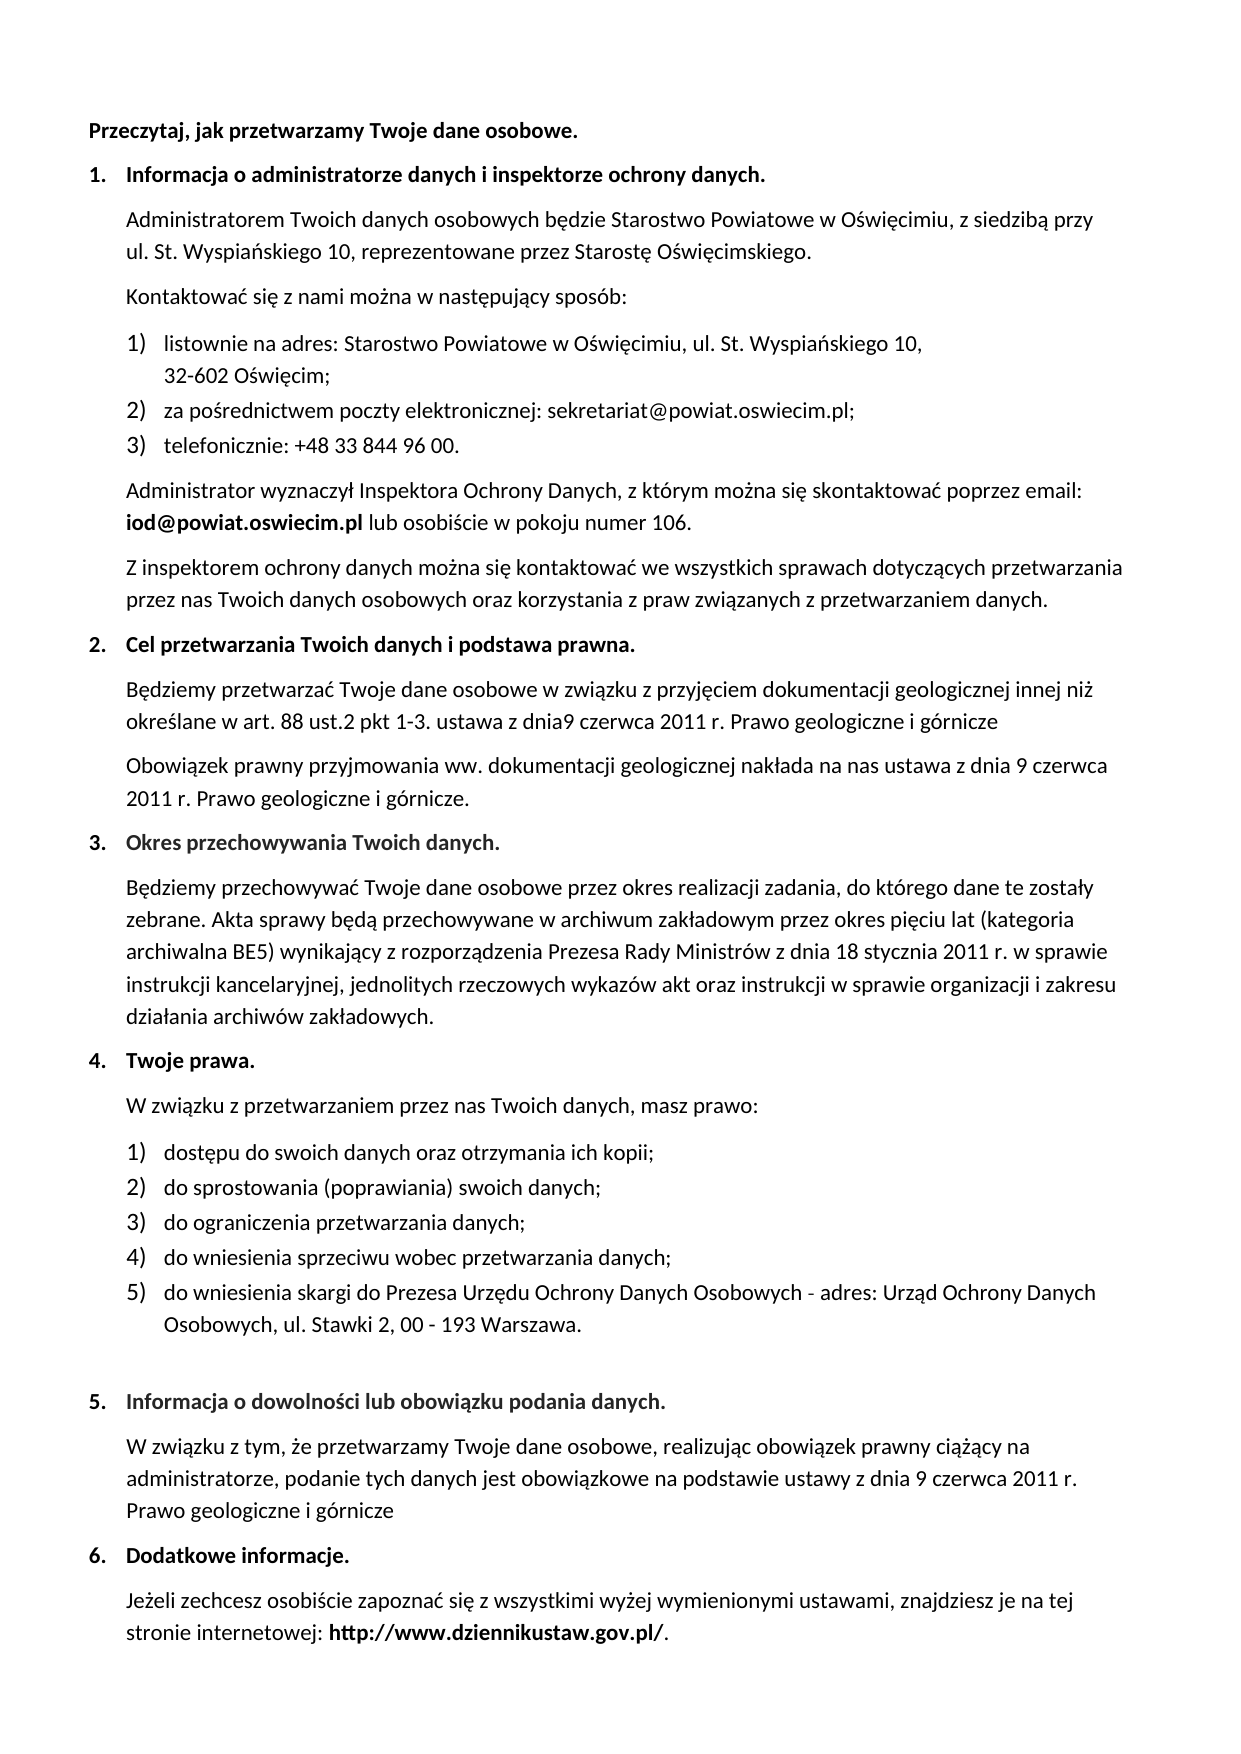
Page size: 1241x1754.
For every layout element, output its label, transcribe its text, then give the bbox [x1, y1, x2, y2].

list dostępu do swoich danych oraz otrzymania ich kopii; [126, 1136, 1137, 1166]
list za pośrednictwem poczty elektronicznej: sekretariat@powiat.oswiecim.pl; [126, 394, 1137, 424]
text Administrator wyznaczył Inspektora Ochrony Danych, z którym można się skontaktować poprzez email: iod@powiat.oswiecim.pl lub osobiście w pokoju numer 106. [126, 476, 1137, 536]
list Informacja o administratorze danych i inspektorze ochrony danych. [89, 161, 1137, 189]
list Informacja o dowolności lub obowiązku podania danych. [89, 1387, 1137, 1416]
text Administratorem Twoich danych osobowych będzie Starostwo Powiatowe w Oświęcimiu, z siedzibą przy ul. St. Wyspiańskiego 10, reprezentowane przez Starostę Oświęcimskiego. [126, 205, 1137, 266]
list Cel przetwarzania Twoich danych i podstawa prawna. [89, 630, 1137, 658]
list Okres przechowywania Twoich danych. [89, 828, 1137, 856]
list do ograniczenia przetwarzania danych; [126, 1206, 1137, 1236]
list do wniesienia skargi do Prezesa Urzędu Ochrony Danych Osobowych ˗ adres: Urząd Ochrony Danych Osobowych, ul. Stawki 2, 00 - 193 Warszawa. [126, 1276, 1137, 1339]
text Kontaktować się z nami można w następujący sposób: [126, 282, 1137, 310]
list Dodatkowe informacje. [89, 1541, 1137, 1569]
text Jeżeli zechcesz osobiście zapoznać się z wszystkimi wyżej wymienionymi ustawami, znajdziesz je na tej stronie internetowej: http://www.dziennikustaw.gov.pl/. [126, 1586, 1137, 1646]
text Z inspektorem ochrony danych można się kontaktować we wszystkich sprawach dotyczących przetwarzania przez nas Twoich danych osobowych oraz korzystania z praw związanych z przetwarzaniem danych. [126, 553, 1137, 613]
text Będziemy przetwarzać Twoje dane osobowe w związku z przyjęciem dokumentacji geologicznej innej niż określane w art. 88 ust.2 pkt 1-3. ustawa z dnia9 czerwca 2011 r. Prawo geologiczne i górnicze [126, 675, 1137, 735]
text Przeczytaj, jak przetwarzamy Twoje dane osobowe. [89, 116, 1137, 144]
list do wniesienia sprzeciwu wobec przetwarzania danych; [126, 1241, 1137, 1271]
list listownie na adres: Starostwo Powiatowe w Oświęcimiu, ul. St. Wyspiańskiego 10, 32-602 Oświęcim; [126, 327, 1137, 389]
text Obowiązek prawny przyjmowania ww. dokumentacji geologicznej nakłada na nas ustawa z dnia 9 czerwca 2011 r. Prawo geologiczne i górnicze. [126, 752, 1137, 812]
text W związku z przetwarzaniem przez nas Twoich danych, masz prawo: [126, 1091, 1137, 1119]
list telefonicznie: +48 33 844 96 00. [126, 429, 1137, 459]
list Twoje prawa. [89, 1047, 1137, 1074]
text Będziemy przechowywać Twoje dane osobowe przez okres realizacji zadania, do którego dane te zostały zebrane. Akta sprawy będą przechowywane w archiwum zakładowym przez okres pięciu lat (kategoria archiwalna BE5) wynikający z rozporządzenia Prezesa Rady Ministrów z dnia 18 stycznia 2011 r. w sprawie instrukcji kancelaryjnej, jednolitych rzeczowych wykazów akt oraz instrukcji w sprawie organizacji i zakresu działania archiwów zakładowych. [126, 873, 1137, 1030]
list do sprostowania (poprawiania) swoich danych; [126, 1171, 1137, 1201]
text W związku z tym, że przetwarzamy Twoje dane osobowe, realizując obowiązek prawny ciążący na administratorze, podanie tych danych jest obowiązkowe na podstawie ustawy z dnia 9 czerwca 2011 r. Prawo geologiczne i górnicze [126, 1432, 1137, 1524]
